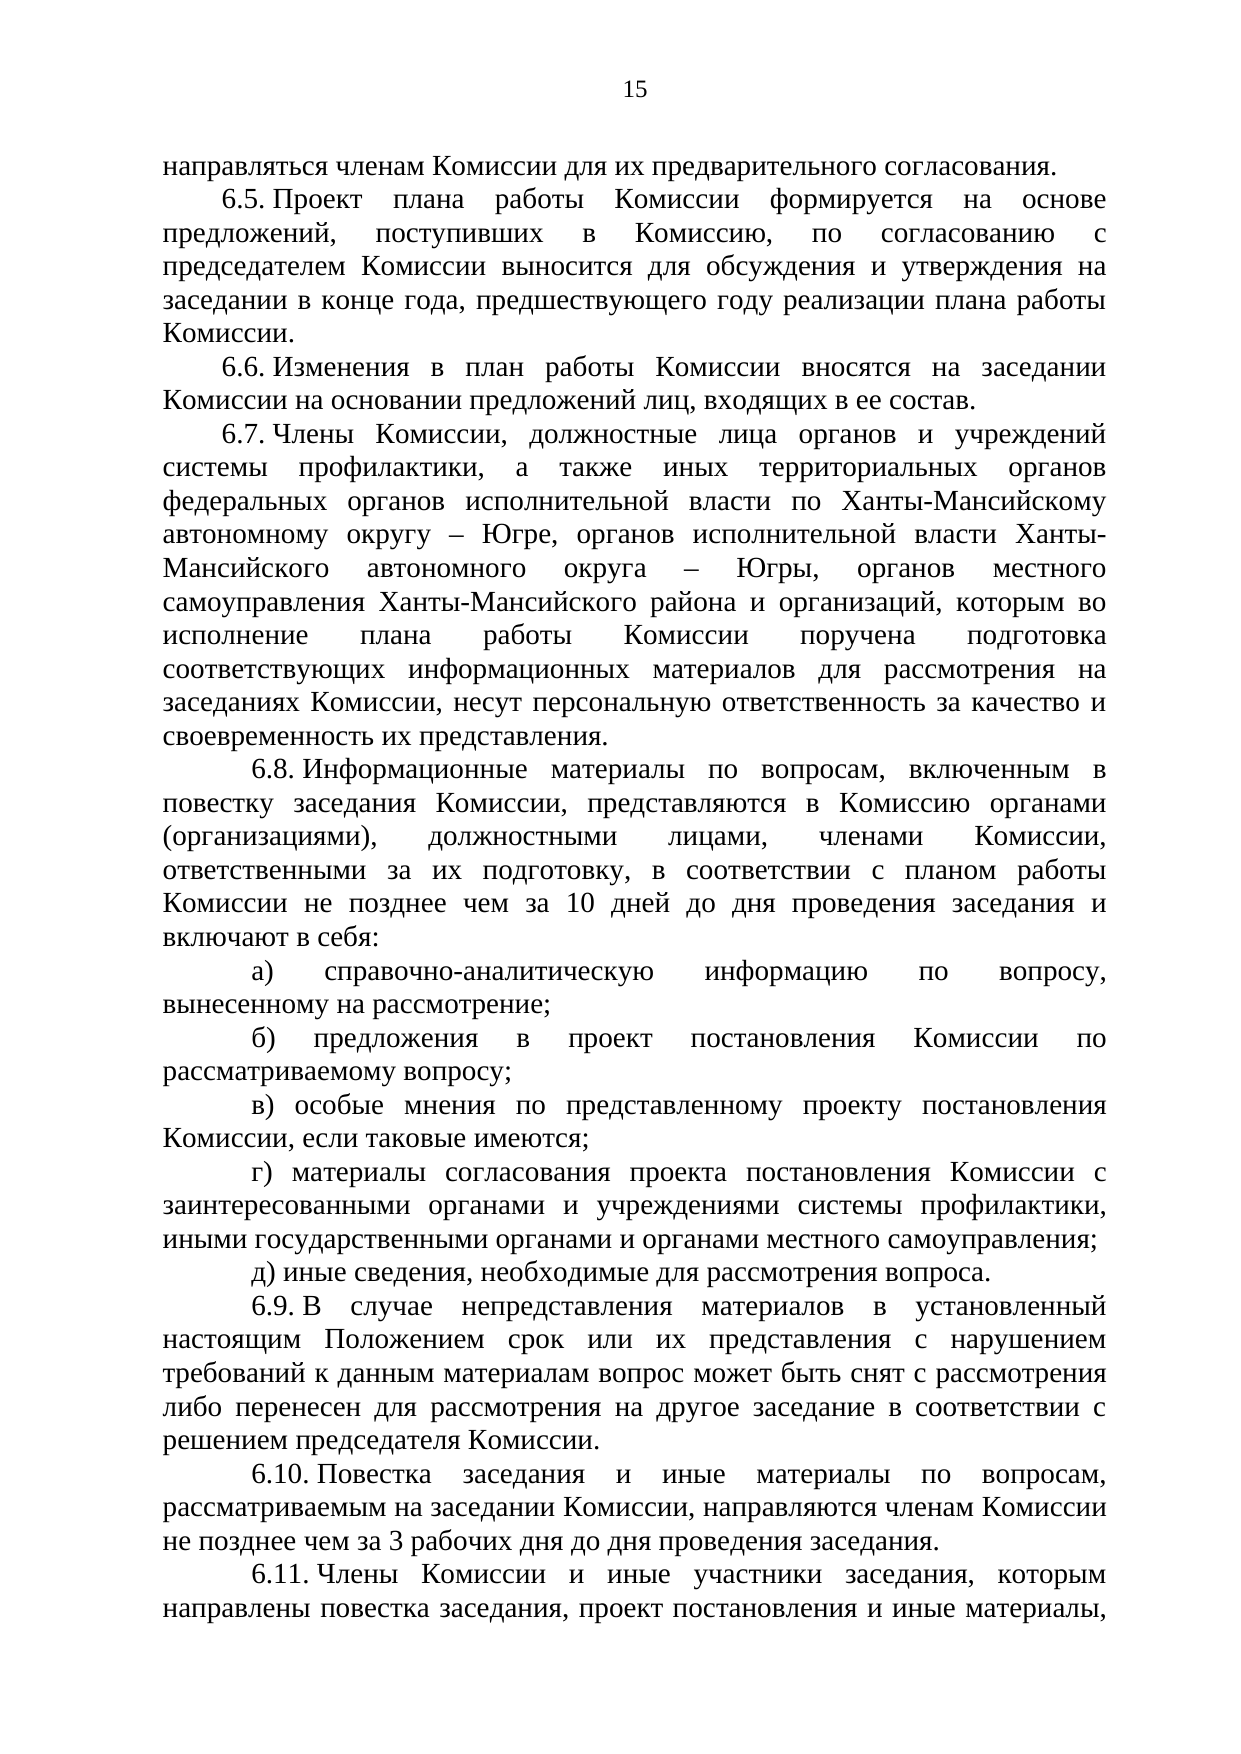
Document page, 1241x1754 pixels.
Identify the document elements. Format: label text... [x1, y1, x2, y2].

list Члены Комиссии, должностные лица органов и учреждений системы профилактики, а также иных территориальных органов федеральных органов исполнительной власти по Ханты-Мансийскому автономному округу – Югре, органов исполнительной власти Ханты-Мансийского автономного округа – Югры, органов местного самоуправления Ханты-Мансийского района и организаций, которым во исполнение плана работы Комиссии поручена подготовка соответствующих информационных материалов для рассмотрения на заседаниях Комиссии, несут персональную ответственность за качество и своевременность их представления. [162, 416, 1107, 751]
text в) особые мнения по представленному проекту постановления Комиссии, если таковые имеются; [162, 1087, 1107, 1154]
list Изменения в план работы Комиссии вносятся на заседании Комиссии на основании предложений лиц, входящих в ее состав. [162, 349, 1107, 416]
list Повестка заседания и иные материалы по вопросам, рассматриваемым на заседании Комиссии, направляются членам Комиссии не позднее чем за 3 рабочих дня до дня проведения заседания. [162, 1456, 1107, 1556]
list Проект плана работы Комиссии формируется на основе предложений, поступивших в Комиссию, по согласованию с председателем Комиссии выносится для обсуждения и утверждения на заседании в конце года, предшествующего году реализации плана работы Комиссии. [162, 181, 1107, 349]
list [162, 148, 1107, 181]
text д) иные сведения, необходимые для рассмотрения вопроса. [162, 1254, 1107, 1288]
list В случае непредставления материалов в установленный настоящим Положением срок или их представления с нарушением требований к данным материалам вопрос может быть снят с рассмотрения либо перенесен для рассмотрения на другое заседание в соответствии с решением председателя Комиссии. [162, 1288, 1107, 1456]
text б) предложения в проект постановления Комиссии по рассматриваемому вопросу; [162, 1020, 1107, 1087]
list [162, 1556, 1107, 1623]
list Информационные материалы по вопросам, включенным в повестку заседания Комиссии, представляются в Комиссию органами (организациями), должностными лицами, членами Комиссии, ответственными за их подготовку, в соответствии с планом работы Комиссии не позднее чем за 10 дней до дня проведения заседания и включают в себя: [162, 751, 1107, 953]
text а) справочно-аналитическую информацию по вопросу, вынесенному на рассмотрение; [162, 953, 1107, 1020]
text г) материалы согласования проекта постановления Комиссии с заинтересованными органами и учреждениями системы профилактики, иными государственными органами и органами местного самоуправления; [162, 1154, 1107, 1254]
